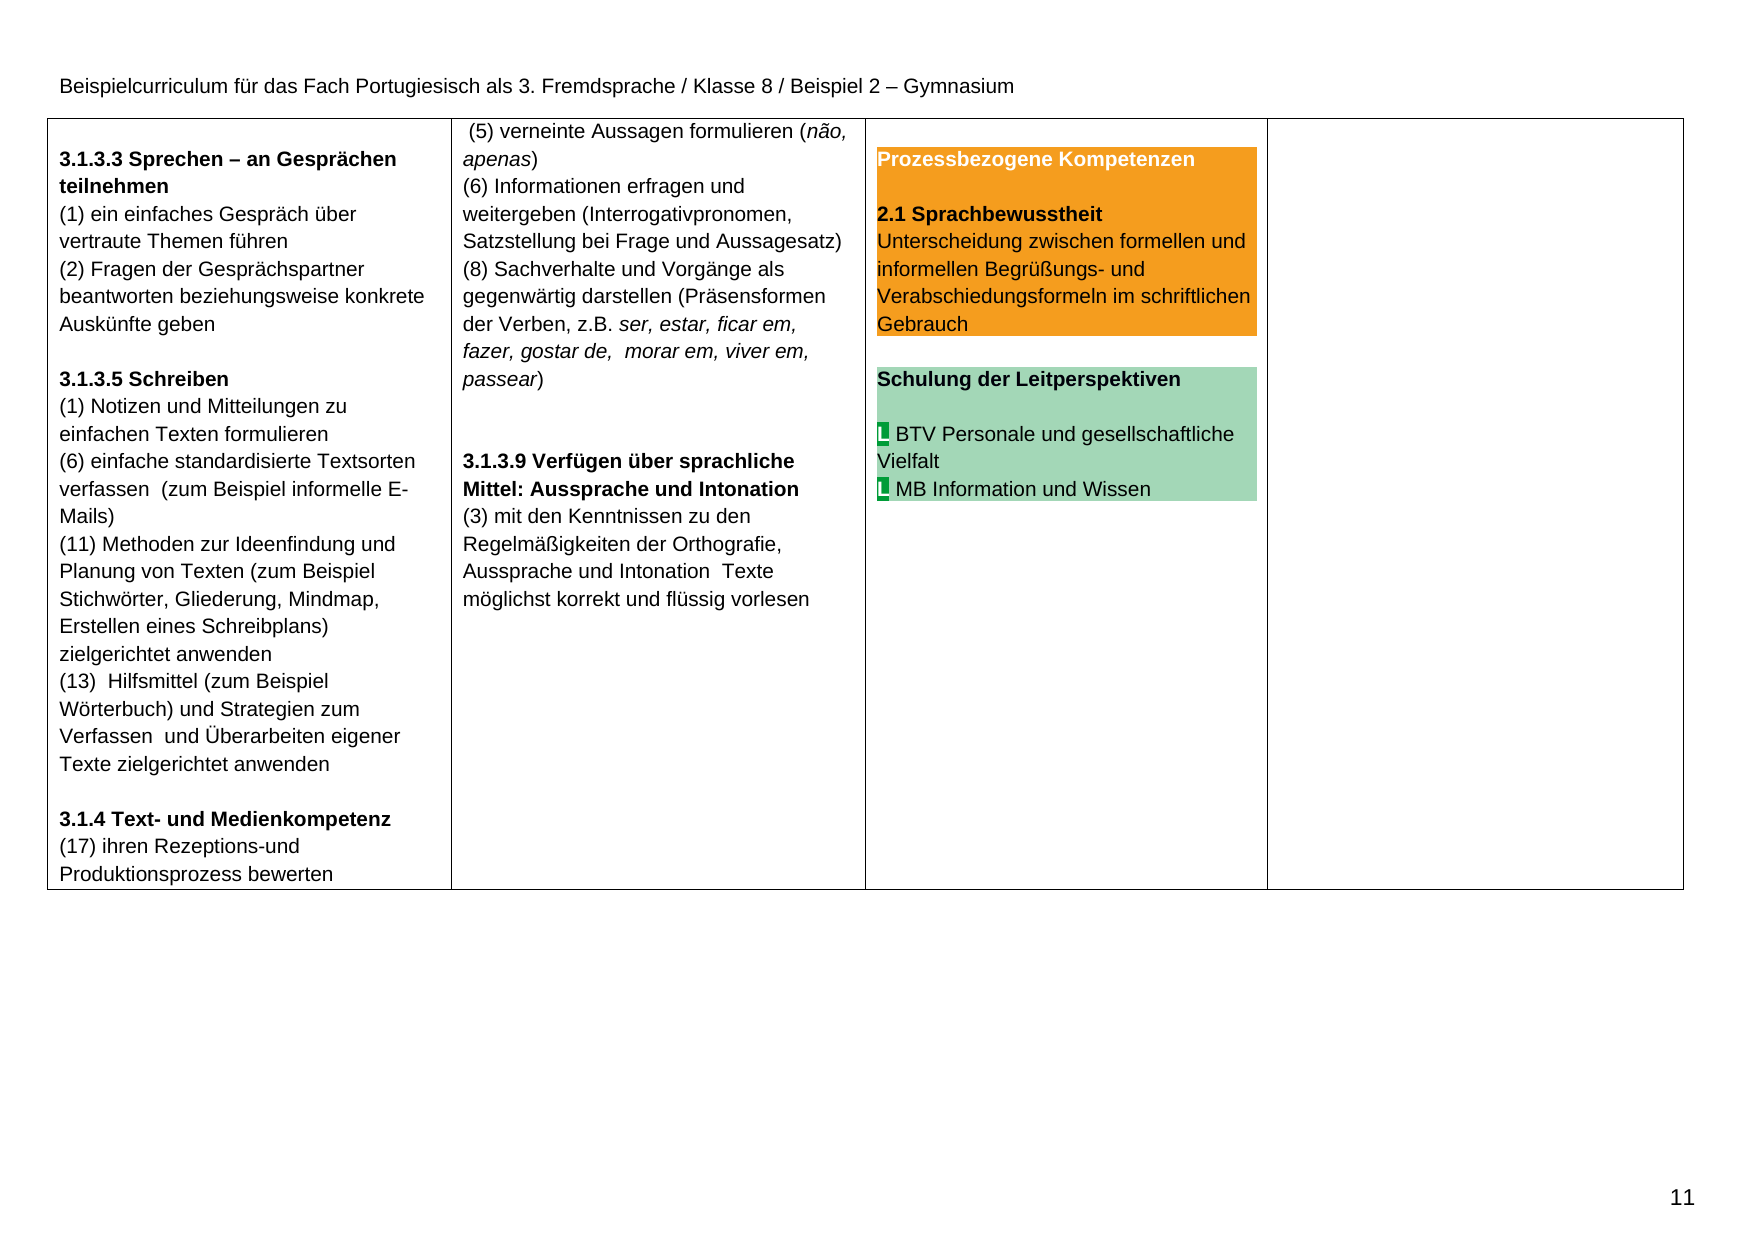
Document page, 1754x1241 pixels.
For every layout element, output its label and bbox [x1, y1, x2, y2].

table_cell [48, 119, 451, 889]
table_cell [452, 119, 865, 889]
